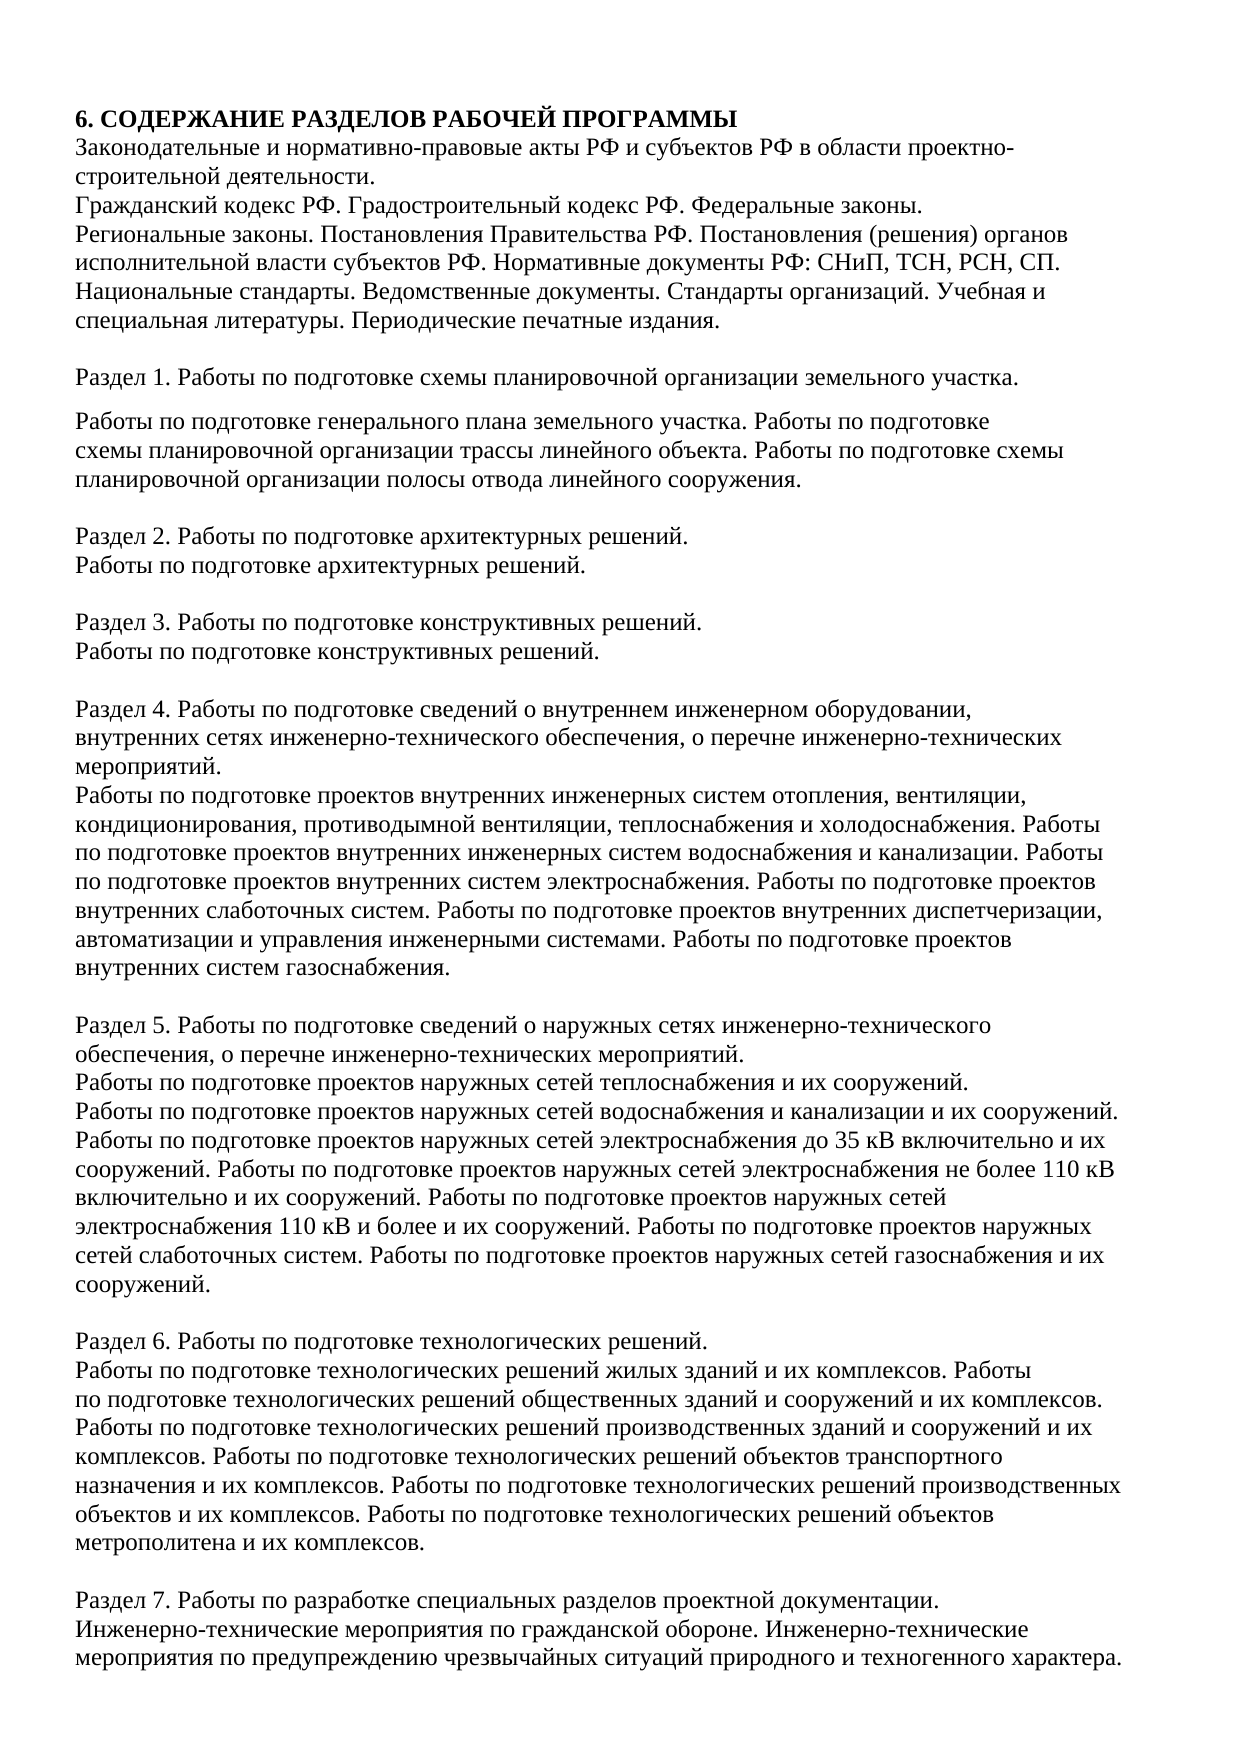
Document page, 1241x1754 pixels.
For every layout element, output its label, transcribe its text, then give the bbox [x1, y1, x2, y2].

text Раздел 3. Работы по подготовке конструктивных решений. [75, 607, 1165, 636]
text Работы по подготовке генерального плана земельного участка. Работы по подготовке [75, 406, 1165, 435]
text по подготовке технологических решений общественных зданий и сооружений и их комплексов. [75, 1384, 1165, 1412]
text объектов и их комплексов. Работы по подготовке технологических решений объектов [75, 1499, 1165, 1527]
text схемы планировочной организации трассы линейного объекта. Работы по подготовке схемы [75, 435, 1165, 464]
text внутренних сетях инженерно-технического обеспечения, о перечне инженерно-технических [75, 722, 1165, 751]
text сетей слаботочных систем. Работы по подготовке проектов наружных сетей газоснабжения и их [75, 1240, 1165, 1269]
text автоматизации и управления инженерными системами. Работы по подготовке проектов [75, 924, 1165, 952]
text включительно и их сооружений. Работы по подготовке проектов наружных сетей [75, 1182, 1165, 1211]
text строительной деятельности. [75, 161, 1165, 190]
text Региональные законы. Постановления Правительства РФ. Постановления (решения) органов [75, 219, 1165, 247]
text Раздел 5. Работы по подготовке сведений о наружных сетях инженерно-технического [75, 1010, 1165, 1039]
text Инженерно-технические мероприятия по гражданской обороне. Инженерно-технические [75, 1614, 1165, 1642]
text Работы по подготовке проектов внутренних инженерных систем отопления, вентиляции, [75, 780, 1165, 809]
text Работы по подготовке проектов наружных сетей электроснабжения до 35 кВ включительно и их [75, 1125, 1165, 1154]
text Национальные стандарты. Ведомственные документы. Стандарты организаций. Учебная и [75, 276, 1165, 305]
text Раздел 7. Работы по разработке специальных разделов проектной документации. [75, 1585, 1165, 1614]
text по подготовке проектов внутренних систем электроснабжения. Работы по подготовке проектов [75, 866, 1165, 895]
text Раздел 1. Работы по подготовке схемы планировочной организации земельного участка. [75, 349, 1165, 391]
text Работы по подготовке технологических решений производственных зданий и сооружений и их [75, 1412, 1165, 1441]
text специальная литературы. Периодические печатные издания. [75, 305, 1165, 334]
text Раздел 4. Работы по подготовке сведений о внутреннем инженерном оборудовании, [75, 694, 1165, 722]
text планировочной организации полосы отвода линейного сооружения. [75, 464, 1165, 492]
text Раздел 2. Работы по подготовке архитектурных решений. [75, 521, 1165, 550]
text Работы по подготовке конструктивных решений. [75, 636, 1165, 665]
text Работы по подготовке архитектурных решений. [75, 550, 1165, 579]
text по подготовке проектов внутренних инженерных систем водоснабжения и канализации. Работы [75, 837, 1165, 866]
text Работы по подготовке технологических решений жилых зданий и их комплексов. Работы [75, 1355, 1165, 1384]
text метрополитена и их комплексов. [75, 1527, 1165, 1556]
text обеспечения, о перечне инженерно-технических мероприятий. [75, 1039, 1165, 1067]
text сооружений. Работы по подготовке проектов наружных сетей электроснабжения не более 110 кВ [75, 1154, 1165, 1182]
text Раздел 6. Работы по подготовке технологических решений. [75, 1326, 1165, 1355]
text Работы по подготовке проектов наружных сетей теплоснабжения и их сооружений. [75, 1067, 1165, 1096]
text кондиционирования, противодымной вентиляции, теплоснабжения и холодоснабжения. Работы [75, 809, 1165, 837]
text мероприятия по предупреждению чрезвычайных ситуаций природного и техногенного характера. [75, 1642, 1165, 1671]
text 6. СОДЕРЖАНИЕ РАЗДЕЛОВ РАБОЧЕЙ ПРОГРАММЫ [75, 104, 1165, 132]
text внутренних систем газоснабжения. [75, 952, 1165, 981]
text Гражданский кодекс РФ. Градостроительный кодекс РФ. Федеральные законы. [75, 190, 1165, 219]
text комплексов. Работы по подготовке технологических решений объектов транспортного [75, 1441, 1165, 1470]
text сооружений. [75, 1269, 1165, 1297]
text назначения и их комплексов. Работы по подготовке технологических решений производственных [75, 1470, 1165, 1499]
text внутренних слаботочных систем. Работы по подготовке проектов внутренних диспетчеризации, [75, 895, 1165, 924]
text мероприятий. [75, 751, 1165, 780]
text Законодательные и нормативно-правовые акты РФ и субъектов РФ в области проектно- [75, 132, 1165, 161]
text Работы по подготовке проектов наружных сетей водоснабжения и канализации и их сооружений. [75, 1096, 1165, 1125]
text электроснабжения 110 кВ и более и их сооружений. Работы по подготовке проектов наружных [75, 1211, 1165, 1240]
text исполнительной власти субъектов РФ. Нормативные документы РФ: СНиП, ТСН, РСН, СП. [75, 247, 1165, 276]
